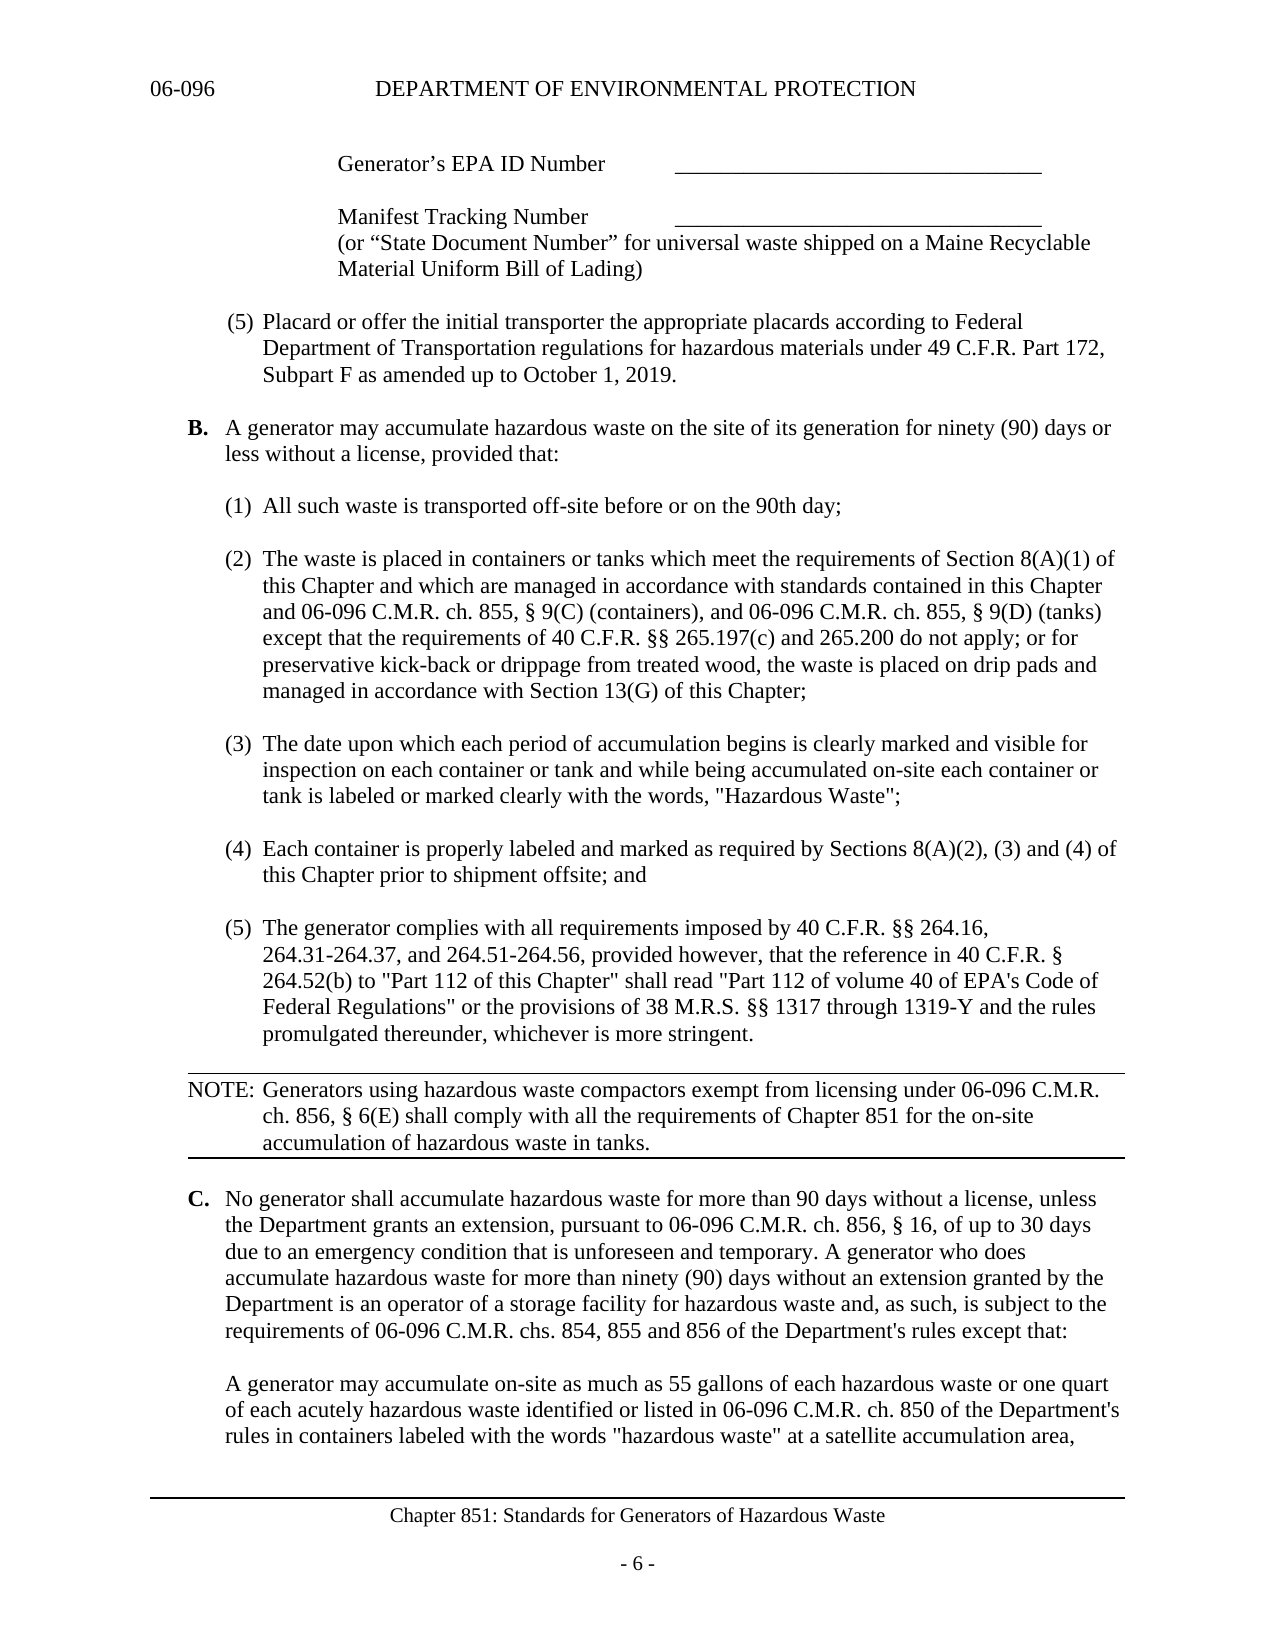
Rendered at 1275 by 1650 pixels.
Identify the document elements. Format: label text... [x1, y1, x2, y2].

text (4) Each container is properly labeled and marked as required by Sections 8(A)(2), (3) and (4) of this Chapter prior to shipment offsite; and [225, 835, 1125, 888]
text (2) The waste is placed in containers or tanks which meet the requirements of Section 8(A)(1) of this Chapter and which are managed in accordance with standards contained in this Chapter and 06-096 C.M.R. ch. 855, § 9(C) (containers), and 06-096 C.M.R. ch. 855, § 9(D) (tanks) except that the requirements of 40 C.F.R. §§ 265.197(c) and 265.200 do not apply; or for preservative kick-back or drippage from treated wood, the waste is placed on drip pads and managed in accordance with Section 13(G) of this Chapter; [225, 545, 1125, 703]
text (3) The date upon which each period of accumulation begins is clearly marked and visible for inspection on each container or tank and while being accumulated on-site each container or tank is labeled or marked clearly with the words, "Hazardous Waste"; [225, 730, 1125, 809]
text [187, 1369, 1125, 1449]
text Generator’s EPA ID Number ________________________________ [337, 150, 1125, 176]
text NOTE: Generators using hazardous waste compactors exempt from licensing under 06-096 C.M.R. ch. 856, § 6(E) shall comply with all the requirements of Chapter 851 for the on-site accumulation of hazardous waste in tanks. [187, 1074, 1125, 1159]
text B. A generator may accumulate hazardous waste on the site of its generation for ninety (90) days or less without a license, provided that: [187, 413, 1125, 466]
text Manifest Tracking Number ________________________________ [337, 203, 1125, 229]
text C. No generator shall accumulate hazardous waste for more than 90 days without a license, unless the Department grants an extension, pursuant to 06-096 C.M.R. ch. 856, § 16, of up to 30 days due to an emergency condition that is unforeseen and temporary. A generator who does accumulate hazardous waste for more than ninety (90) days without an extension granted by the Department is an operator of a storage facility for hazardous waste and, as such, is subject to the requirements of 06-096 C.M.R. chs. 854, 855 and 856 of the Department's rules except that: [187, 1185, 1125, 1343]
text (5) Placard or offer the initial transporter the appropriate placards according to Federal Department of Transportation regulations for hazardous materials under 49 C.F.R. Part 172, Subpart F as amended up to October 1, 2019. [225, 308, 1125, 387]
text (1) All such waste is transported off-site before or on the 90th day; [225, 493, 1125, 519]
text (or “State Document Number” for universal waste shipped on a Maine Recyclable Material Uniform Bill of Lading) [337, 229, 1125, 282]
text (5) The generator complies with all requirements imposed by 40 C.F.R. §§ 264.16, 264.31-264.37, and 264.51-264.56, provided however, that the reference in 40 C.F.R. § 264.52(b) to "Part 112 of this Chapter" shall read "Part 112 of volume 40 of EPA's Code of Federal Regulations" or the provisions of 38 M.R.S. §§ 1317 through 1319-Y and the rules promulgated thereunder, whichever is more stringent. [225, 914, 1125, 1046]
